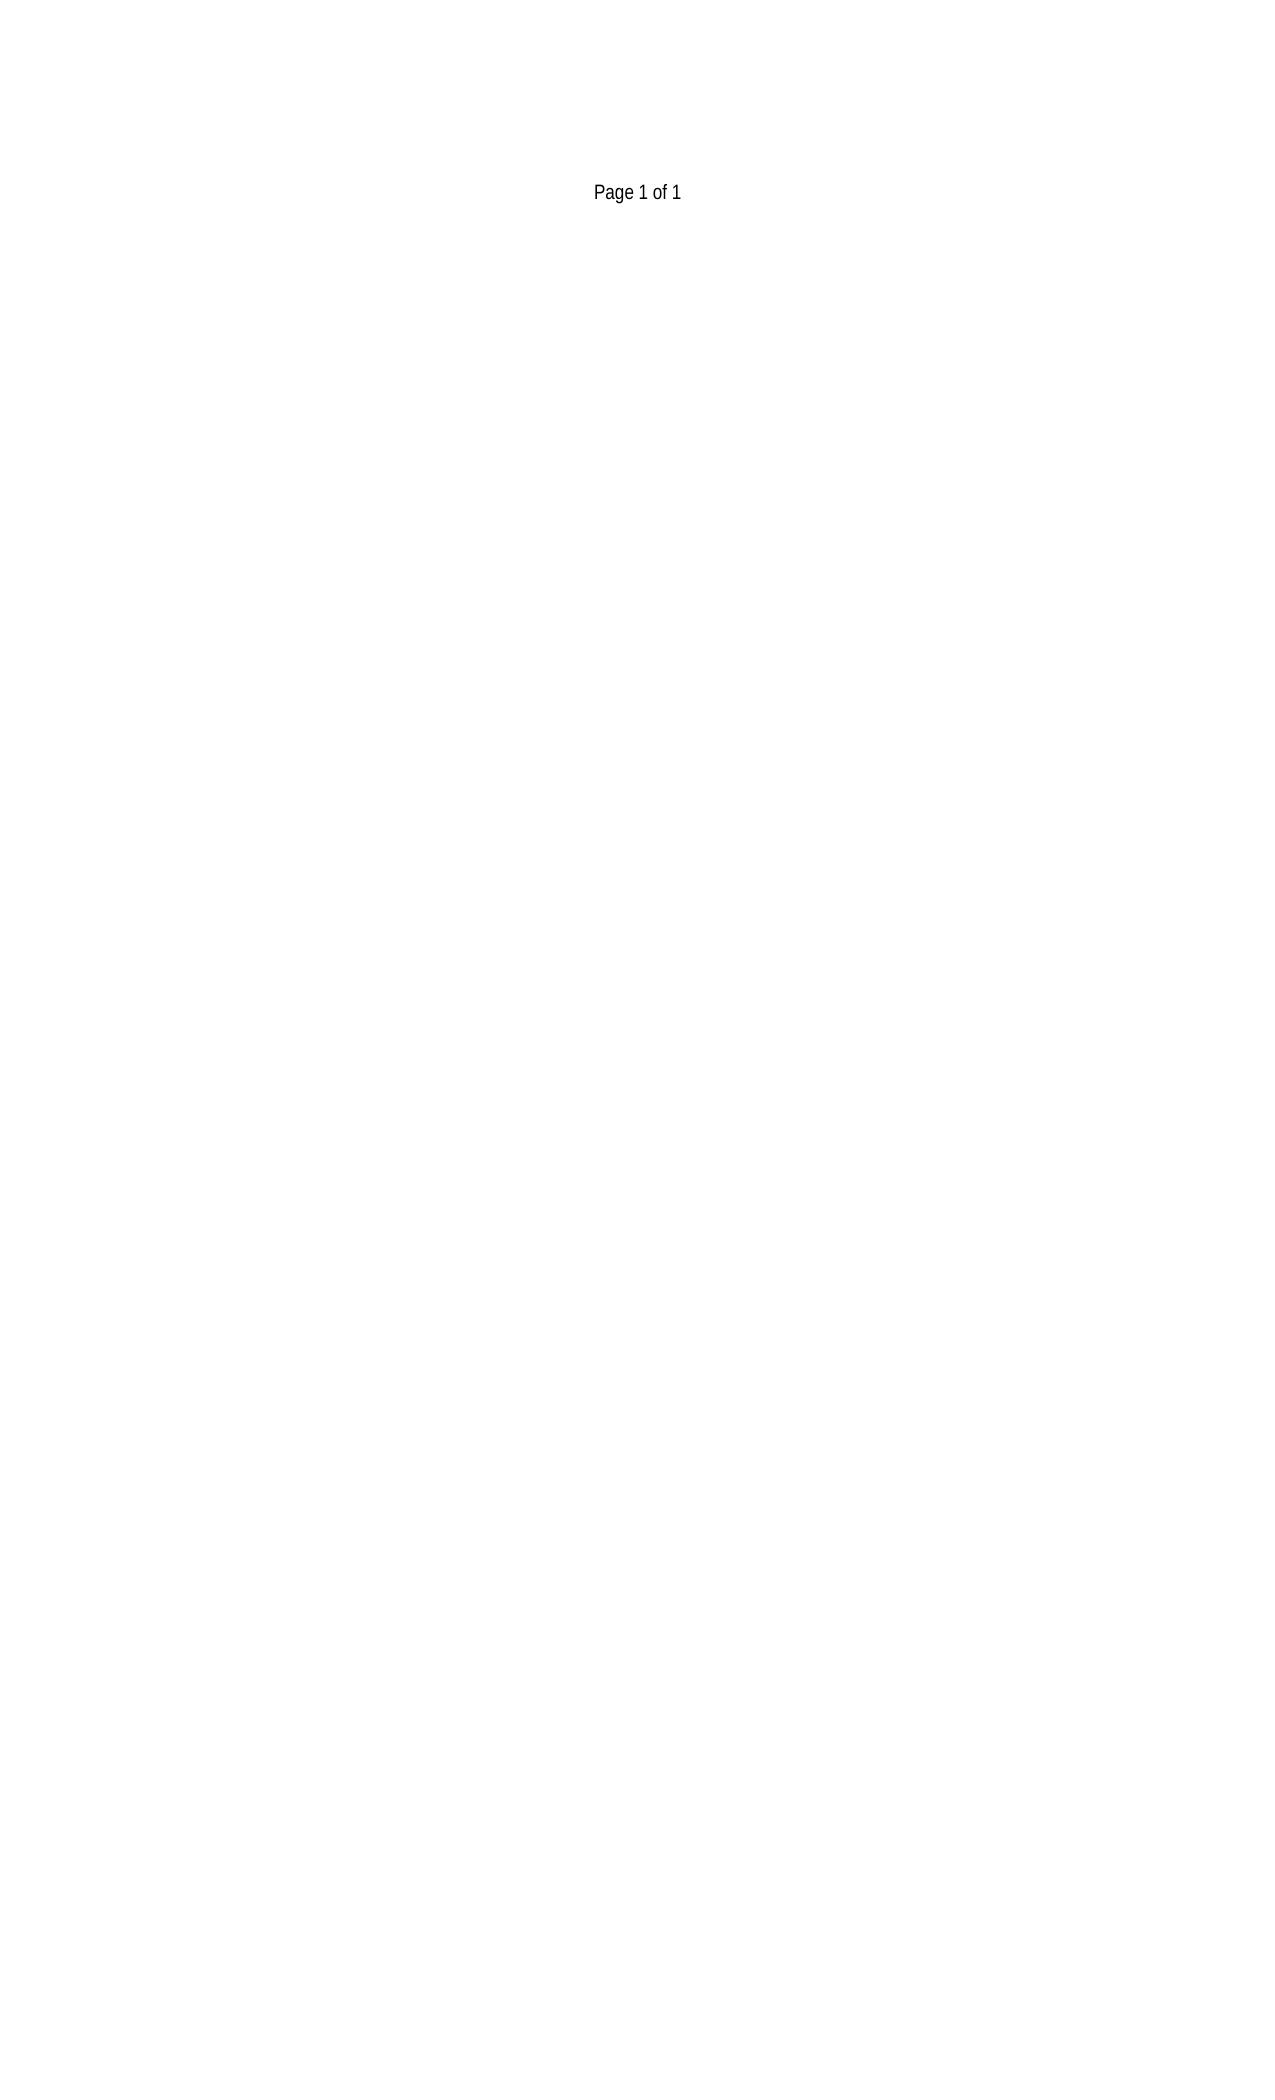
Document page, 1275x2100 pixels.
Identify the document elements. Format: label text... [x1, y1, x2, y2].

text Page 1 of 1 [150, 180, 1125, 204]
